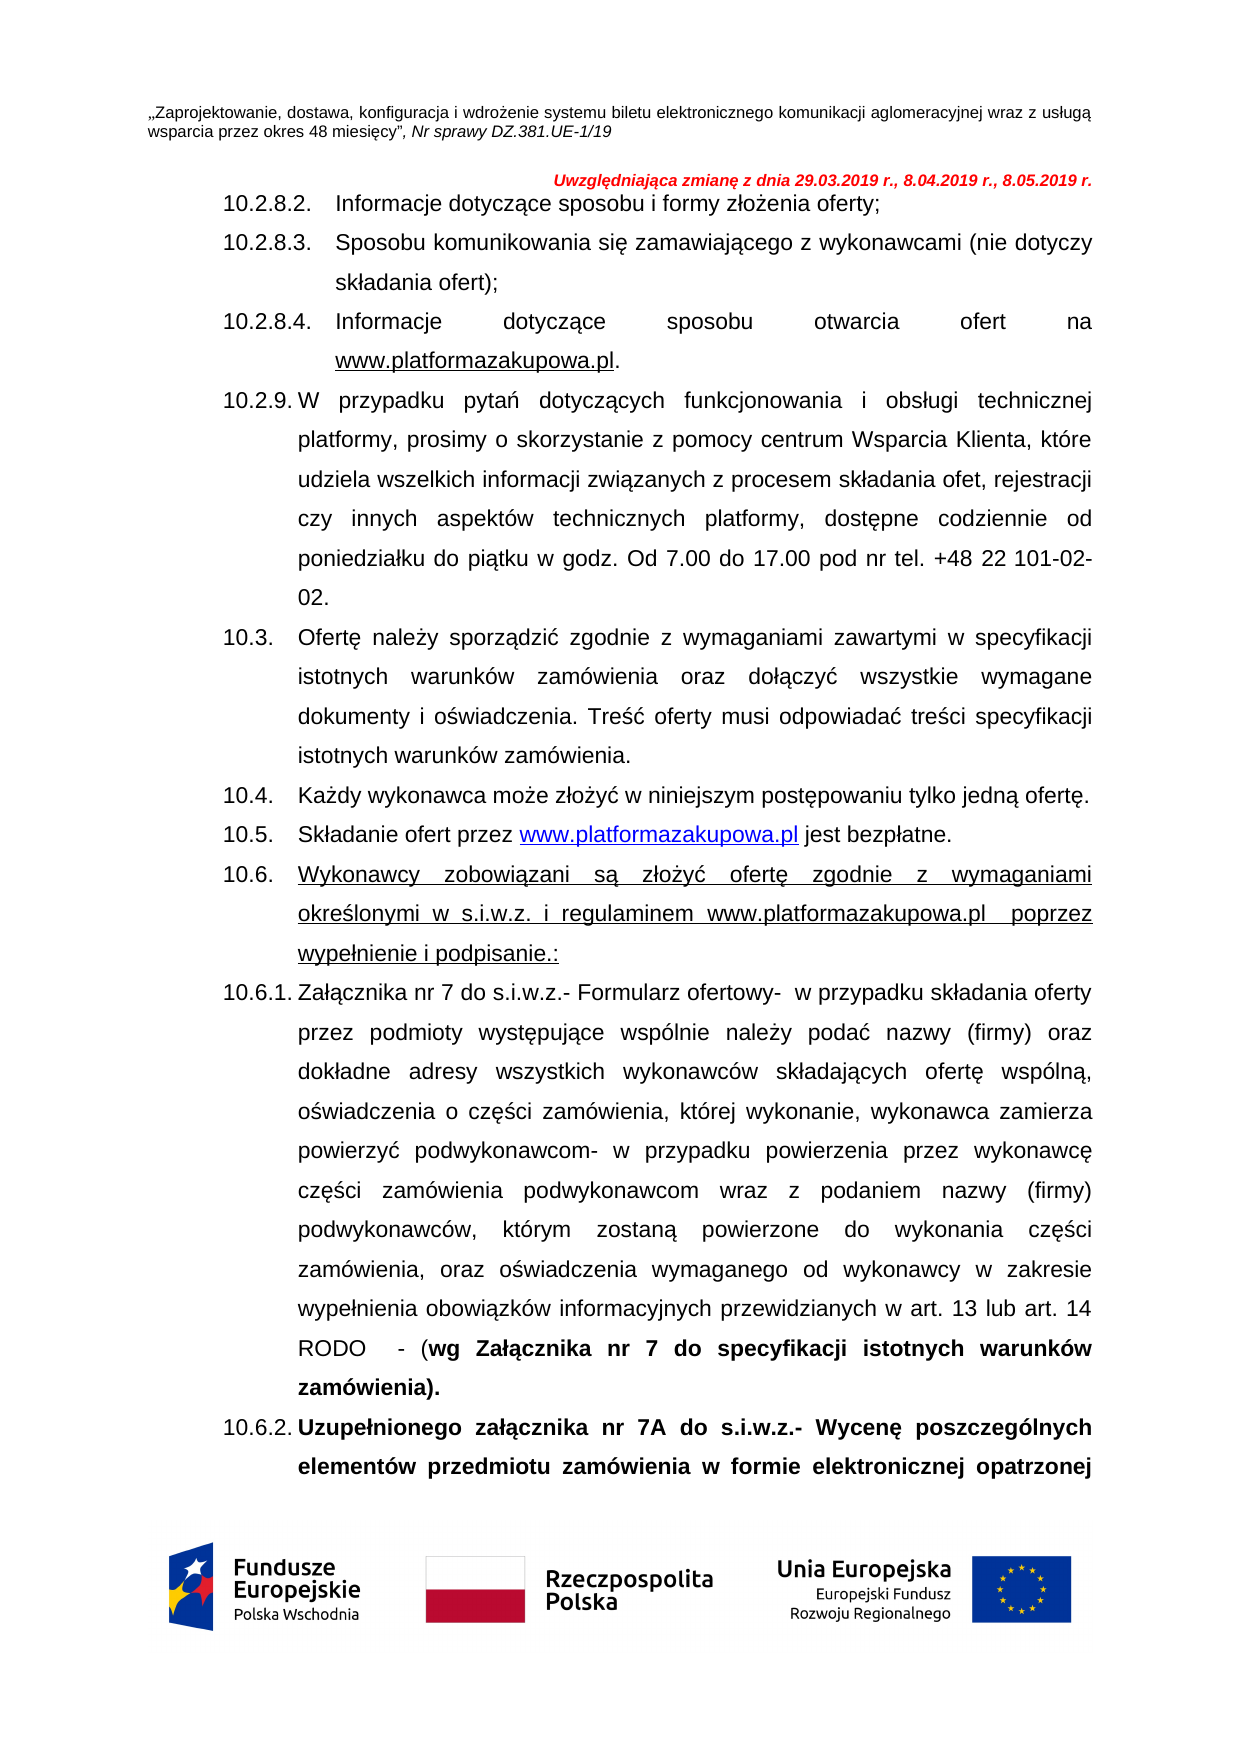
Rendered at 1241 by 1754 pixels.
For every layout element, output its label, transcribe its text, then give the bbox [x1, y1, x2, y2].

list Informacje dotyczące sposobu i formy złożenia oferty; [223, 189, 1093, 216]
list Ofertę należy sporządzić zgodnie z wymaganiami zawartymi w specyfikacji istotnych warunków zamówienia oraz dołączyć wszystkie wymagane dokumenty i oświadczenia. Treść oferty musi odpowiadać treści specyfikacji istotnych warunków zamówienia. [223, 624, 1093, 769]
list Sposobu komunikowania się zamawiającego z wykonawcami (nie dotyczy składania ofert); [223, 229, 1093, 295]
list Wykonawcy zobowiązani są złożyć ofertę zgodnie z wymaganiami określonymi w s.i.w.z. i regulaminem www.platformazakupowa.pl poprzez wypełnienie i podpisanie.: [223, 861, 1093, 966]
picture [147, 1520, 1093, 1653]
list Składanie ofert przez www.platformazakupowa.pl jest bezpłatne. [223, 821, 1093, 848]
list Każdy wykonawca może złożyć w niniejszym postępowaniu tylko jedną ofertę. [223, 782, 1093, 808]
list Załącznika nr 7 do s.i.w.z.- Formularz ofertowy- w przypadku składania oferty przez podmioty występujące wspólnie należy podać nazwy (firmy) oraz dokładne adresy wszystkich wykonawców składających ofertę wspólną, oświadczenia o części zamówienia, której wykonanie, wykonawca zamierza powierzyć podwykonawcom- w przypadku powierzenia przez wykonawcę części zamówienia podwykonawcom wraz z podaniem nazwy (firmy) podwykonawców, którym zostaną powierzone do wykonania części zamówienia, oraz oświadczenia wymaganego od wykonawcy w zakresie wypełnienia obowiązków informacyjnych przewidzianych w art. 13 lub art. 14 RODO - (wg Załącznika nr 7 do specyfikacji istotnych warunków zamówienia). [223, 979, 1093, 1400]
list W przypadku pytań dotyczących funkcjonowania i obsługi technicznej platformy, prosimy o skorzystanie z pomocy centrum Wsparcia Klienta, które udziela wszelkich informacji związanych z procesem składania ofet, rejestracji czy innych aspektów technicznych platformy, dostępne codziennie od poniedziałku do piątku w godz. Od 7.00 do 17.00 pod nr tel. +48 22 101-02-02. [223, 387, 1093, 611]
list Informacje dotyczące sposobu otwarcia ofert na www.platformazakupowa.pl. [223, 308, 1093, 374]
